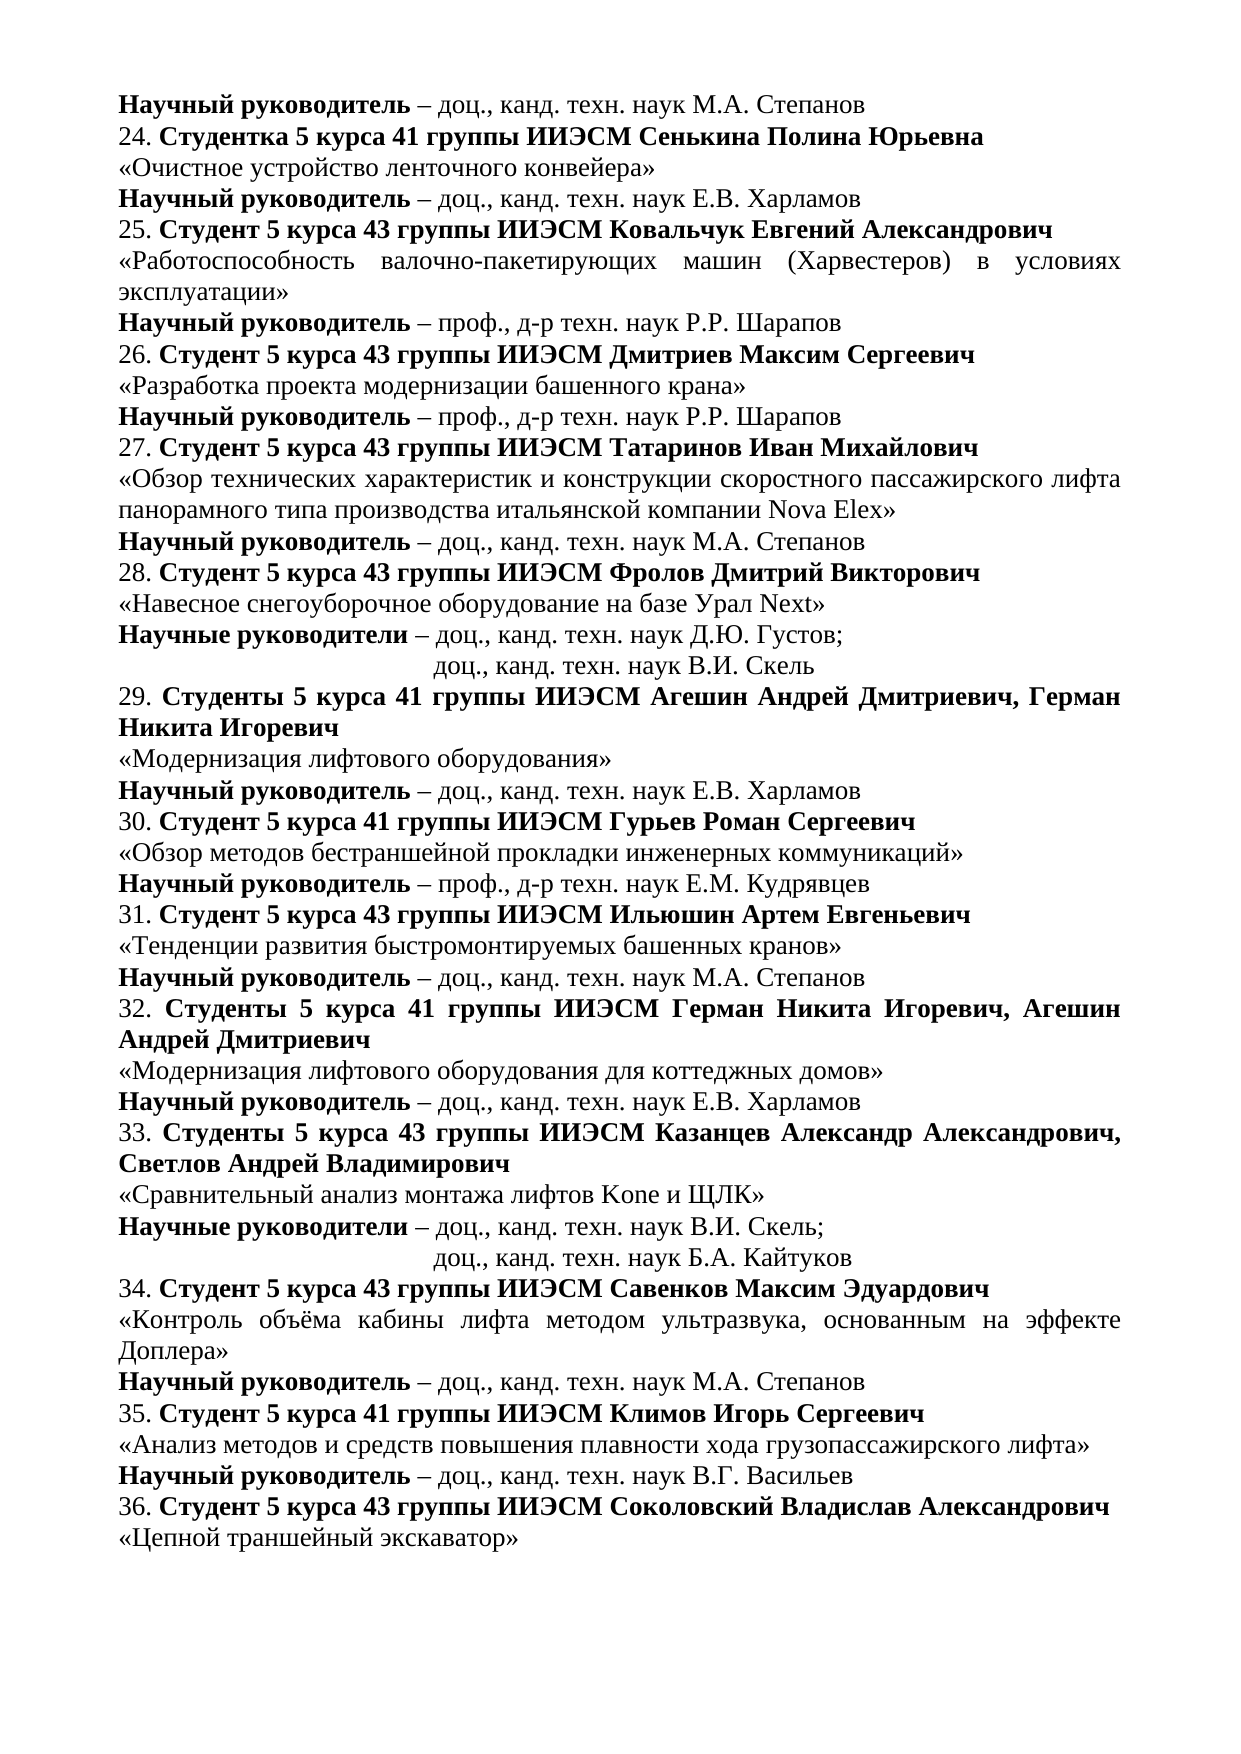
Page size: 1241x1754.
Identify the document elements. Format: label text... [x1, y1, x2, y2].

text «Анализ методов и средств повышения плавности хода грузопассажирского лифта» [118, 1428, 1122, 1459]
text Научный руководитель – доц., канд. техн. наук М.А. Степанов [118, 961, 1122, 992]
text 33. Студенты 5 курса 43 группы ИИЭСМ Казанцев Александр Александрович, Светлов Андрей Владимирович [118, 1116, 1122, 1179]
text Научный руководитель – проф., д-р техн. наук Р.Р. Шарапов [118, 400, 1122, 431]
text 36. Студент 5 курса 43 группы ИИЭСМ Соколовский Владислав Александрович [118, 1490, 1122, 1521]
text «Модернизация лифтового оборудования для коттеджных домов» [118, 1054, 1122, 1085]
text 25. Студент 5 курса 43 группы ИИЭСМ Ковальчук Евгений Александрович [118, 213, 1122, 244]
text «Модернизация лифтового оборудования» [118, 743, 1122, 774]
text Научный руководитель – доц., канд. техн. наук Е.В. Харламов [118, 1085, 1122, 1116]
text доц., канд. техн. наук Б.А. Кайтуков [118, 1241, 1122, 1272]
text «Обзор технических характеристик и конструкции скоростного пассажирского лифта панорамного типа производства итальянской компании Nova Elex» [118, 462, 1122, 524]
text 28. Студент 5 курса 43 группы ИИЭСМ Фролов Дмитрий Викторович [118, 556, 1122, 587]
text доц., канд. техн. наук В.И. Скель [118, 649, 1122, 680]
text «Сравнительный анализ монтажа лифтов Kone и ЩЛК» [118, 1179, 1122, 1210]
text «Разработка проекта модернизации башенного крана» [118, 369, 1122, 400]
text «Тенденции развития быстромонтируемых башенных кранов» [118, 929, 1122, 961]
text Научный руководитель – доц., канд. техн. наук В.Г. Васильев [118, 1459, 1122, 1490]
text Научный руководитель – проф., д-р техн. наук Р.Р. Шарапов [118, 307, 1122, 338]
text Научный руководитель – доц., канд. техн. наук М.А. Степанов [118, 1366, 1122, 1397]
text Научный руководитель – доц., канд. техн. наук Е.В. Харламов [118, 774, 1122, 805]
text Научный руководитель – доц., канд. техн. наук Е.В. Харламов [118, 182, 1122, 213]
text «Очистное устройство ленточного конвейера» [118, 151, 1122, 182]
text «Контроль объёма кабины лифта методом ультразвука, основанным на эффекте Доплера» [118, 1303, 1122, 1366]
text Научные руководители – доц., канд. техн. наук Д.Ю. Густов; [118, 618, 1122, 649]
text 32. Студенты 5 курса 41 группы ИИЭСМ Герман Никита Игоревич, Агешин Андрей Дмитриевич [118, 992, 1122, 1054]
text Научные руководители – доц., канд. техн. наук В.И. Скель; [118, 1210, 1122, 1241]
text 30. Студент 5 курса 41 группы ИИЭСМ Гурьев Роман Сергеевич [118, 805, 1122, 836]
text Научный руководитель – проф., д-р техн. наук Е.М. Кудрявцев [118, 867, 1122, 898]
text 29. Студенты 5 курса 41 группы ИИЭСМ Агешин Андрей Дмитриевич, Герман Никита Игоревич [118, 680, 1122, 743]
text 31. Студент 5 курса 43 группы ИИЭСМ Ильюшин Артем Евгеньевич [118, 898, 1122, 929]
text 35. Студент 5 курса 41 группы ИИЭСМ Климов Игорь Сергеевич [118, 1397, 1122, 1428]
text 27. Студент 5 курса 43 группы ИИЭСМ Татаринов Иван Михайлович [118, 431, 1122, 462]
text 34. Студент 5 курса 43 группы ИИЭСМ Савенков Максим Эдуардович [118, 1272, 1122, 1303]
text «Навесное снегоуборочное оборудование на базе Урал Next» [118, 587, 1122, 618]
text 26. Студент 5 курса 43 группы ИИЭСМ Дмитриев Максим Сергеевич [118, 338, 1122, 369]
text 24. Студентка 5 курса 41 группы ИИЭСМ Сенькина Полина Юрьевна [118, 120, 1122, 151]
text «Цепной траншейный экскаватор» [118, 1521, 1122, 1552]
text «Обзор методов бестраншейной прокладки инженерных коммуникаций» [118, 836, 1122, 867]
text Научный руководитель – доц., канд. техн. наук М.А. Степанов [118, 88, 1122, 120]
text «Работоспособность валочно-пакетирующих машин (Харвестеров) в условиях эксплуатации» [118, 244, 1122, 307]
text Научный руководитель – доц., канд. техн. наук М.А. Степанов [118, 524, 1122, 556]
